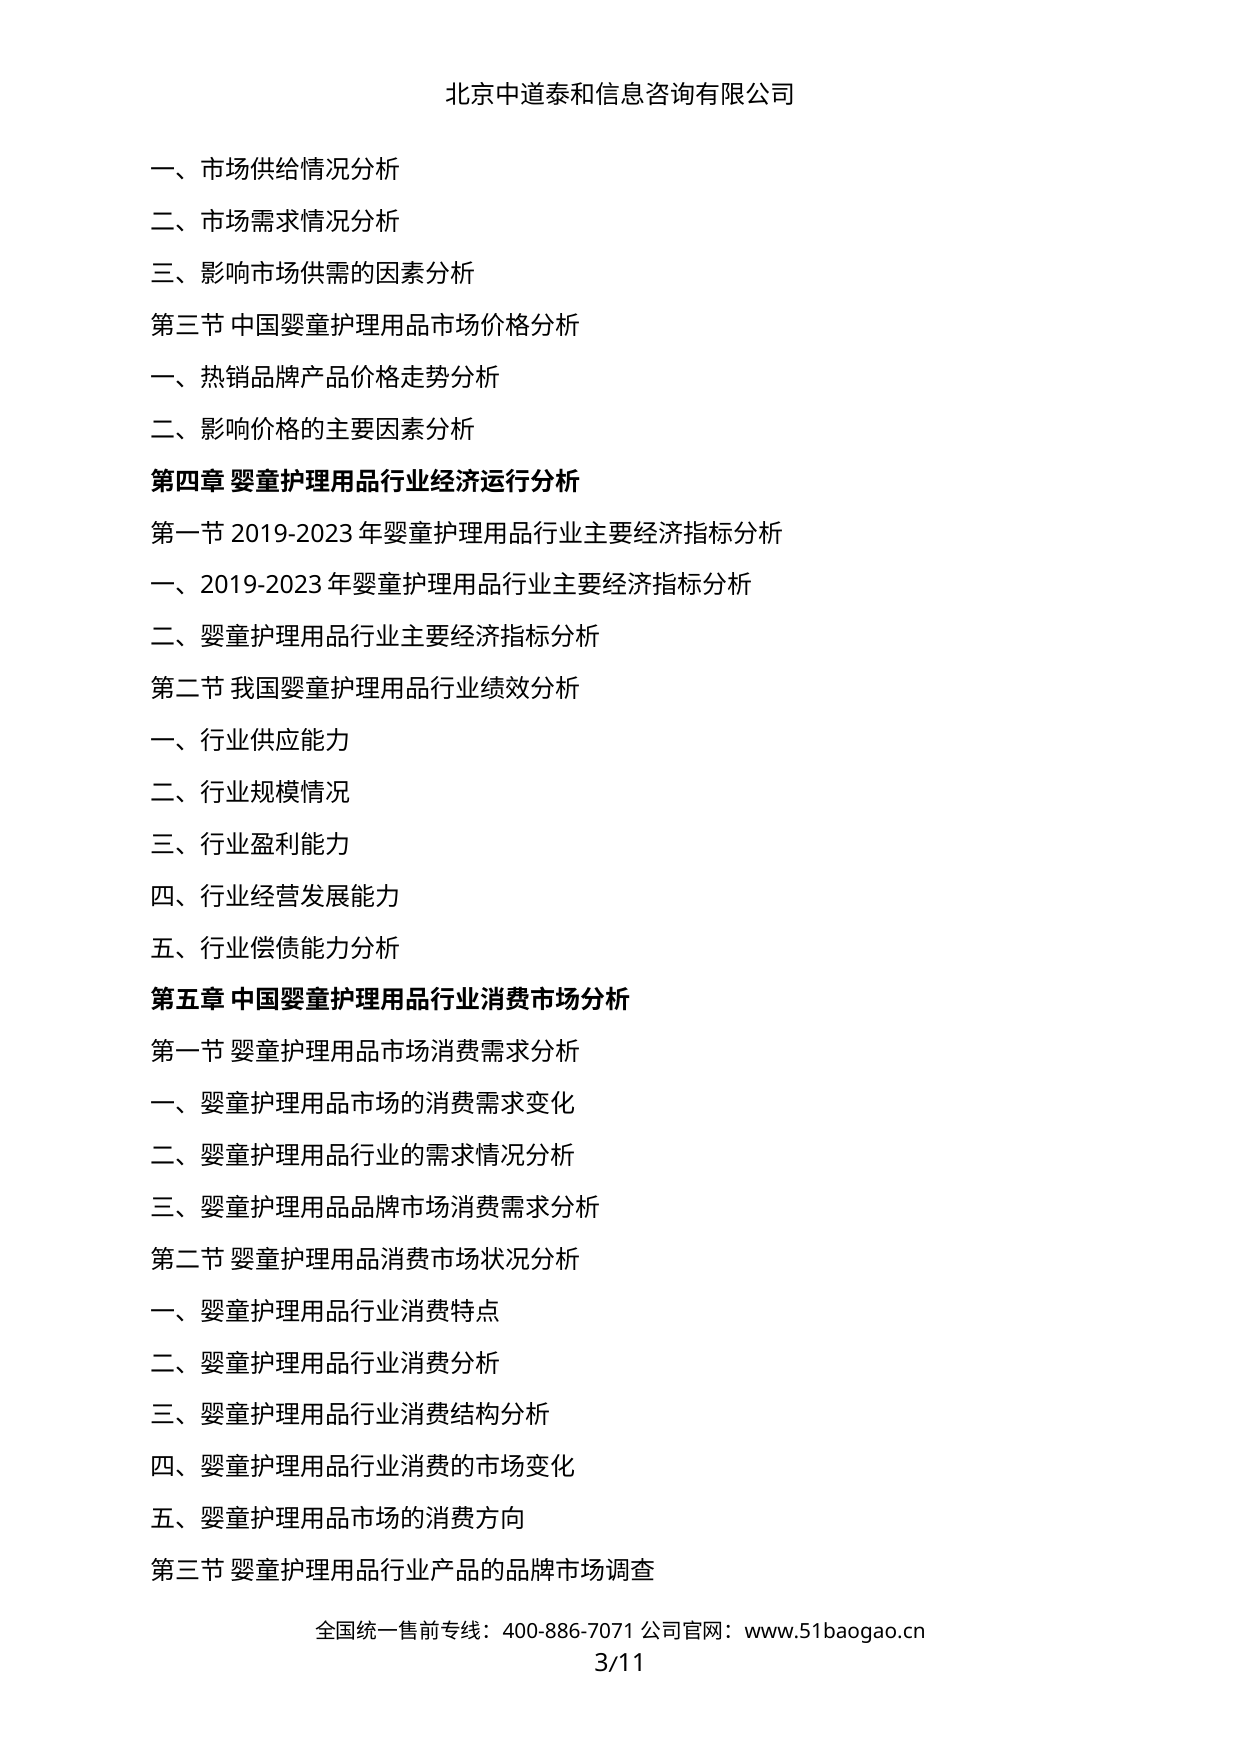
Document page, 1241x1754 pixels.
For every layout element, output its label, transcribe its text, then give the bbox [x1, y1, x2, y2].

text 第一节 2019-2023年婴童护理用品行业主要经济指标分析 [150, 513, 1090, 549]
text 三、影响市场供需的因素分析 [150, 254, 1090, 290]
text 第一节 婴童护理用品市场消费需求分析 [150, 1032, 1090, 1068]
text 二、婴童护理用品行业的需求情况分析 [150, 1136, 1090, 1172]
text 三、行业盈利能力 [150, 824, 1090, 861]
text 二、市场需求情况分析 [150, 202, 1090, 238]
text 二、影响价格的主要因素分析 [150, 409, 1090, 446]
text 第三节 中国婴童护理用品市场价格分析 [150, 306, 1090, 342]
text 五、婴童护理用品市场的消费方向 [150, 1499, 1090, 1535]
text 二、婴童护理用品行业主要经济指标分析 [150, 617, 1090, 653]
text 一、婴童护理用品市场的消费需求变化 [150, 1084, 1090, 1120]
text 四、行业经营发展能力 [150, 876, 1090, 912]
text 四、婴童护理用品行业消费的市场变化 [150, 1447, 1090, 1483]
text 五、行业偿债能力分析 [150, 928, 1090, 964]
text 二、婴童护理用品行业消费分析 [150, 1343, 1090, 1379]
text 第五章 中国婴童护理用品行业消费市场分析 [150, 980, 1090, 1016]
text 第二节 我国婴童护理用品行业绩效分析 [150, 669, 1090, 705]
text 三、婴童护理用品行业消费结构分析 [150, 1395, 1090, 1431]
text 第三节 婴童护理用品行业产品的品牌市场调查 [150, 1551, 1090, 1587]
text 一、市场供给情况分析 [150, 150, 1090, 186]
text 第二节 婴童护理用品消费市场状况分析 [150, 1239, 1090, 1276]
text 一、婴童护理用品行业消费特点 [150, 1291, 1090, 1327]
text 二、行业规模情况 [150, 772, 1090, 809]
text 一、2019-2023年婴童护理用品行业主要经济指标分析 [150, 565, 1090, 601]
text 一、热销品牌产品价格走势分析 [150, 357, 1090, 394]
text 一、行业供应能力 [150, 721, 1090, 757]
text 第四章 婴童护理用品行业经济运行分析 [150, 461, 1090, 497]
text 三、婴童护理用品品牌市场消费需求分析 [150, 1187, 1090, 1224]
